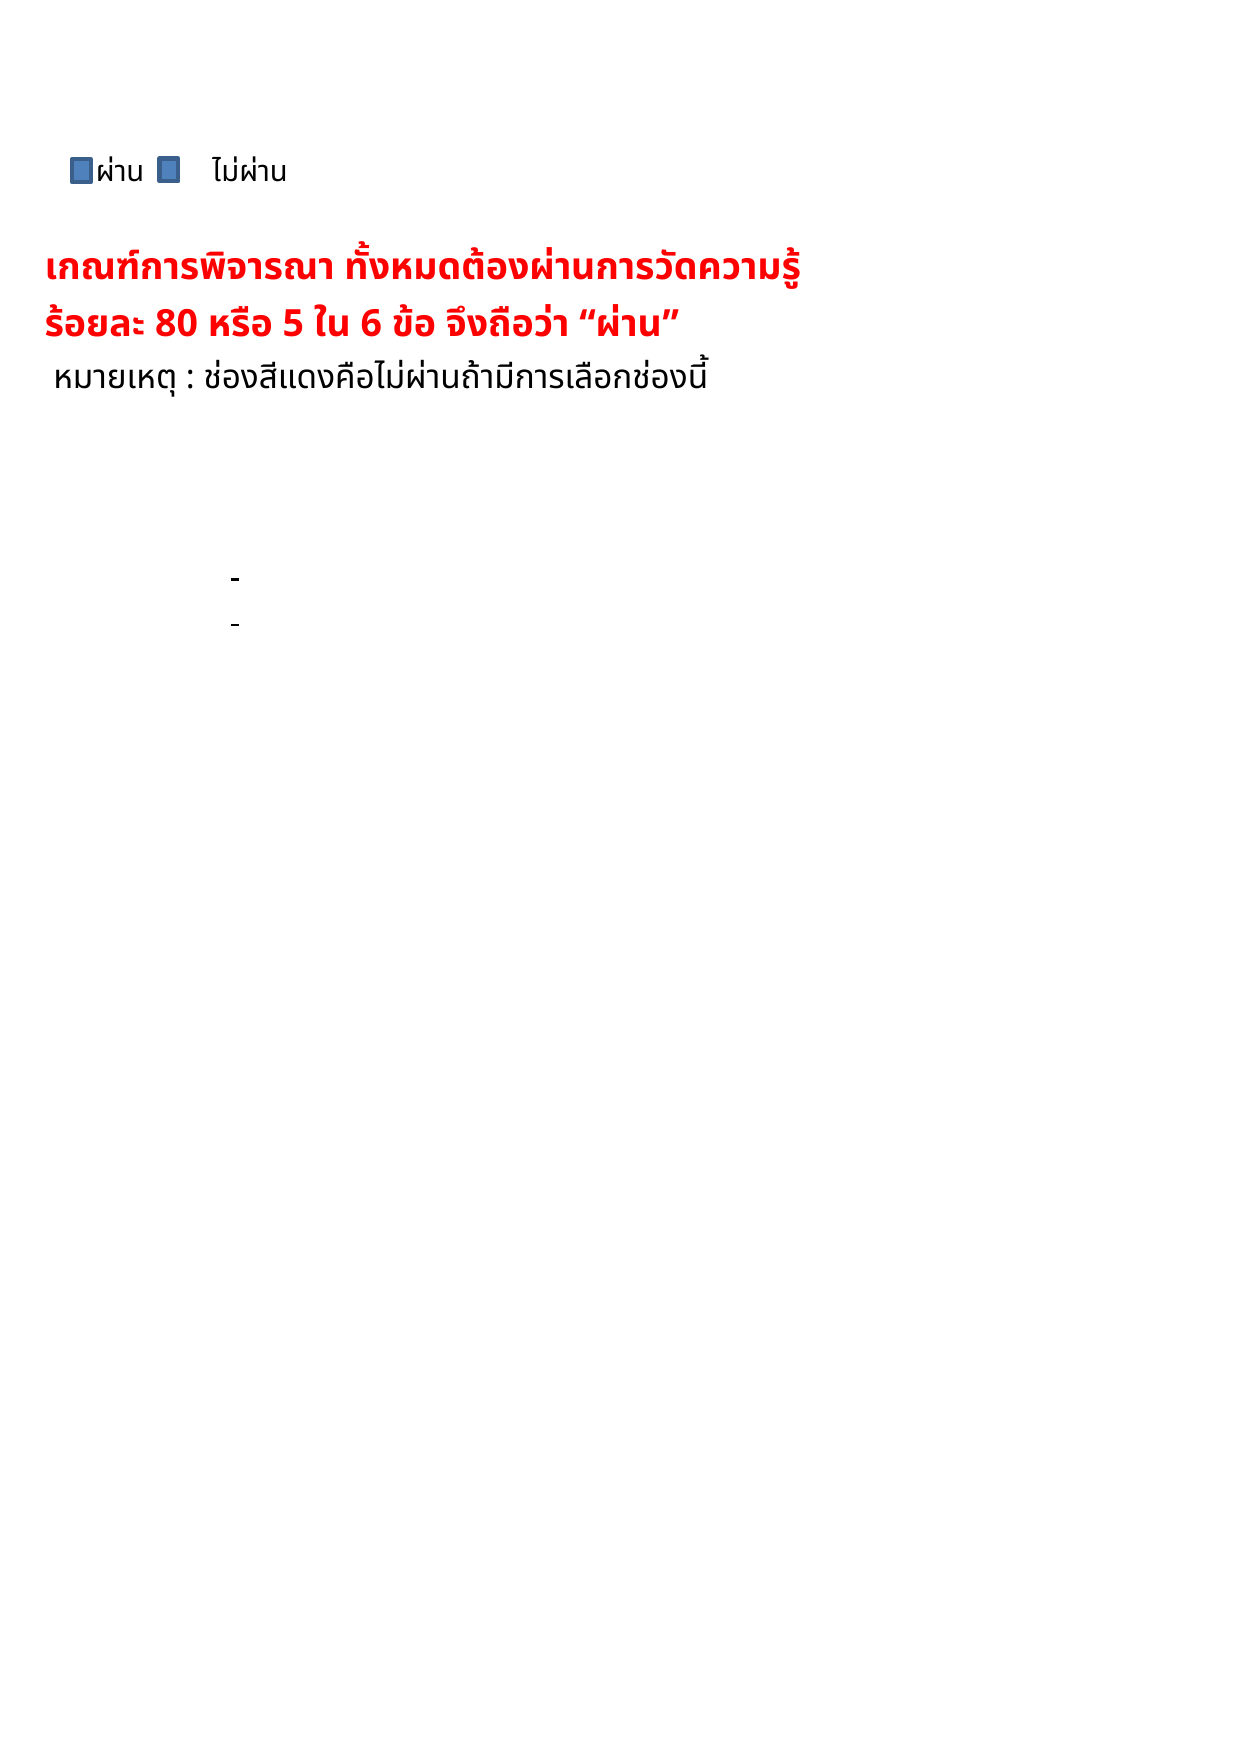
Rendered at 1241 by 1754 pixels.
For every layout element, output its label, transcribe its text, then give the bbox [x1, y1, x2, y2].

text เกณฑ์การพิจารณา ทั้งหมดต้องผ่านการวัดความรู้ ร้อยละ 80 หรือ 5 ใน 6 ข้อ จึงถือว่า “ผ่าน” [44, 239, 1196, 353]
list ผ่าน ไม่ผ่าน [96, 150, 1196, 194]
text หมายเหตุ : ช่องสีแดงคือไม่ผ่านถ้ามีการเลือกช่องนี้ [44, 353, 1196, 404]
